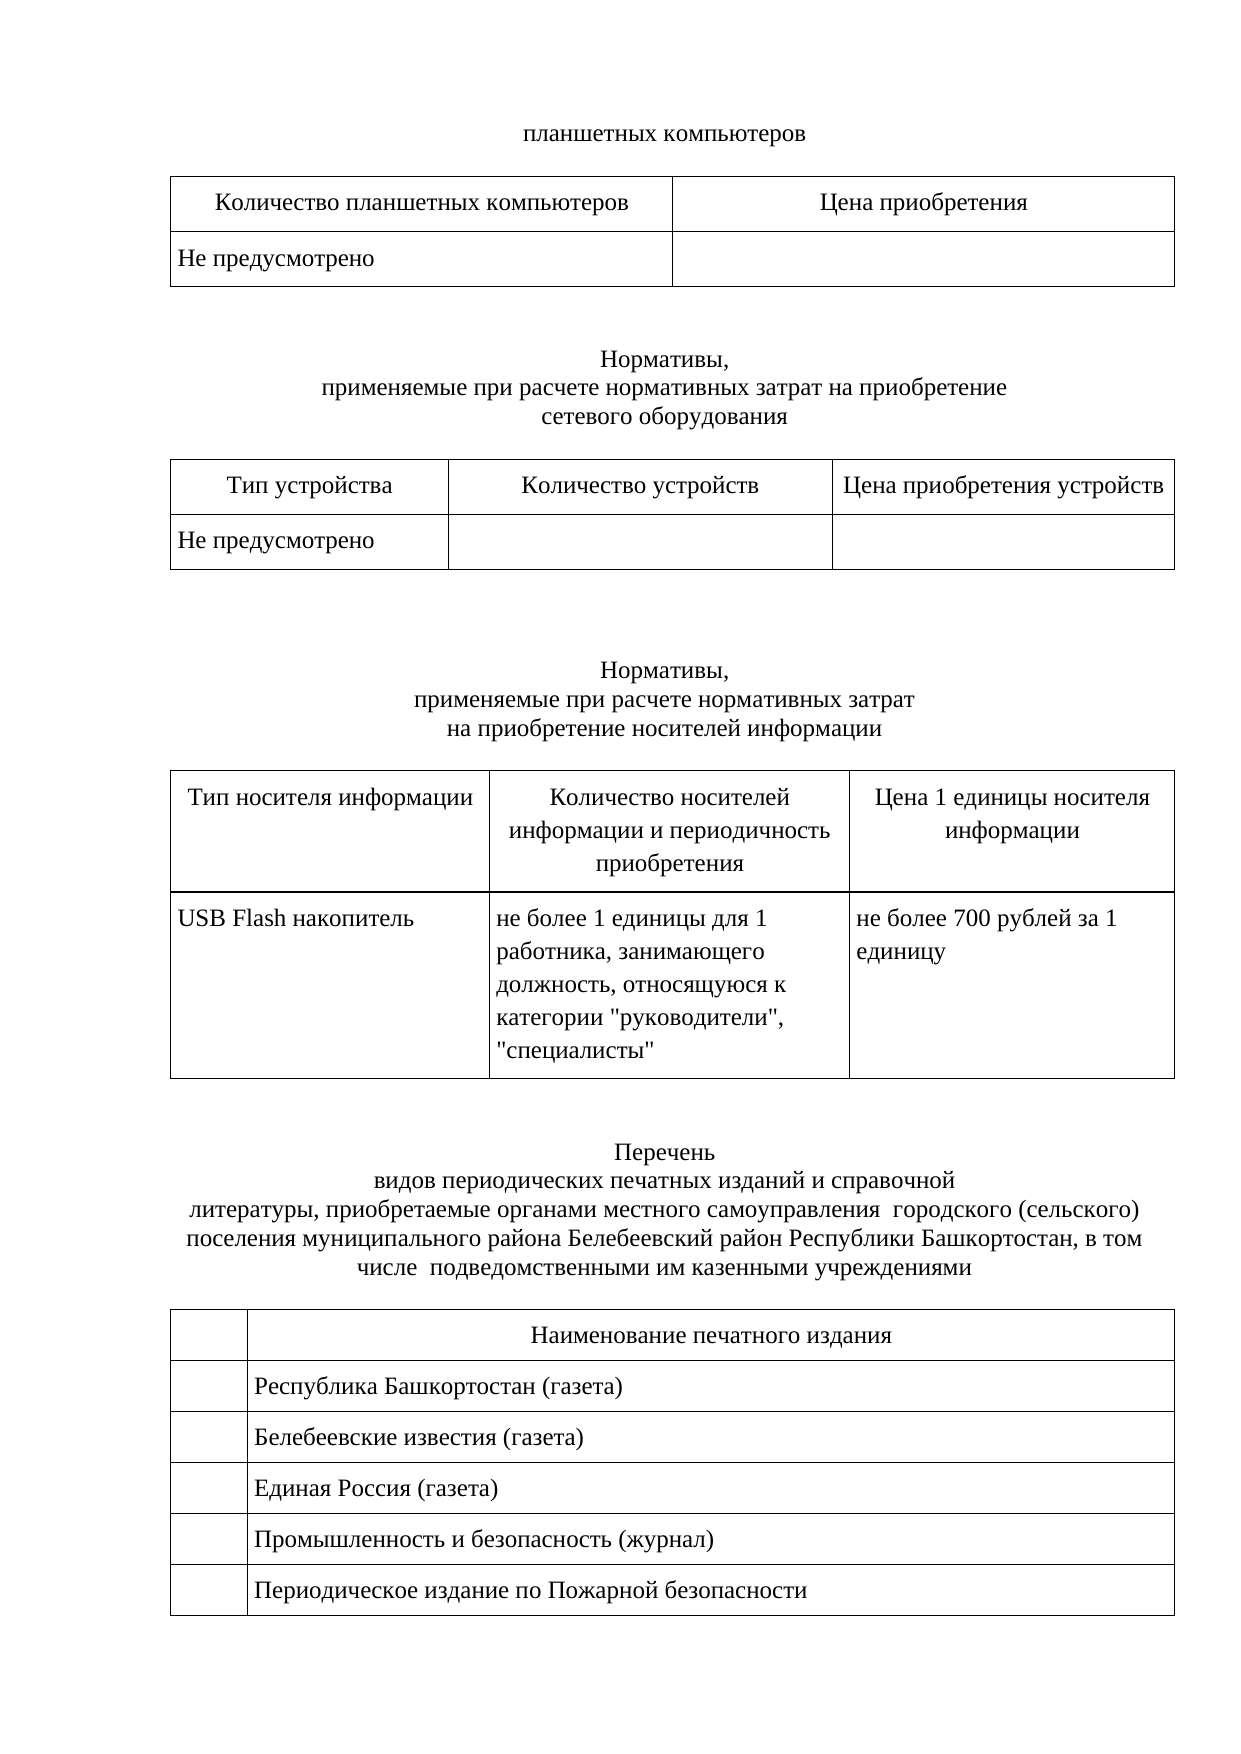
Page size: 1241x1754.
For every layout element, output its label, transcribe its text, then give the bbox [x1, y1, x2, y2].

text Нормативы, [177, 655, 1152, 684]
text на приобретение носителей информации [177, 713, 1152, 742]
table_cell [171, 1463, 247, 1513]
text видов периодических печатных изданий и справочной [177, 1166, 1152, 1194]
table_cell Единая Россия (газета) [248, 1463, 1174, 1513]
table_cell [171, 1565, 247, 1615]
table_header Количество планшетных компьютеров [171, 177, 672, 231]
text сетевого оборудования [177, 401, 1152, 430]
table_header Тип устройства [171, 460, 448, 513]
table_cell Не предусмотрено [171, 515, 448, 569]
table_header Наименование печатного издания [248, 1310, 1174, 1360]
table_cell Периодическое издание по Пожарной безопасности [248, 1565, 1174, 1615]
table_cell Промышленность и безопасность (журнал) [248, 1514, 1174, 1564]
text применяемые при расчете нормативных затрат [177, 684, 1152, 713]
table_cell Республика Башкортостан (газета) [248, 1361, 1174, 1411]
table_cell [673, 232, 1174, 286]
text планшетных компьютеров [177, 118, 1152, 147]
table_cell [171, 1361, 247, 1411]
table_header Цена приобретения [673, 177, 1174, 231]
table_cell не более 1 единицы для 1 работника, занимающего должность, относящуюся к категории "руководители", "специалисты" [490, 893, 849, 1078]
table_cell [171, 1412, 247, 1462]
table_header Количество носителей информации и периодичность приобретения [490, 771, 849, 891]
table_cell [833, 515, 1174, 569]
table_cell [449, 515, 832, 569]
text Перечень [177, 1137, 1152, 1166]
text литературы, приобретаемые органами местного самоуправления городского (сельского) поселения муниципального района Белебеевский район Республики Башкортостан, в том числе подведомственными им казенными учреждениями [177, 1194, 1152, 1281]
table_header Цена 1 единицы носителя информации [850, 771, 1174, 891]
table_cell Не предусмотрено [171, 232, 672, 286]
table_header [171, 1310, 247, 1360]
table_cell [171, 1514, 247, 1564]
table_header Тип носителя информации [171, 771, 489, 891]
table_cell Белебеевские известия (газета) [248, 1412, 1174, 1462]
table_cell не более 700 рублей за 1 единицу [850, 893, 1174, 1078]
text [177, 372, 1152, 401]
table_header Цена приобретения устройств [833, 460, 1174, 513]
table_header Количество устройств [449, 460, 832, 513]
table_cell USB Flash накопитель [171, 893, 489, 1078]
text Нормативы, [177, 344, 1152, 372]
